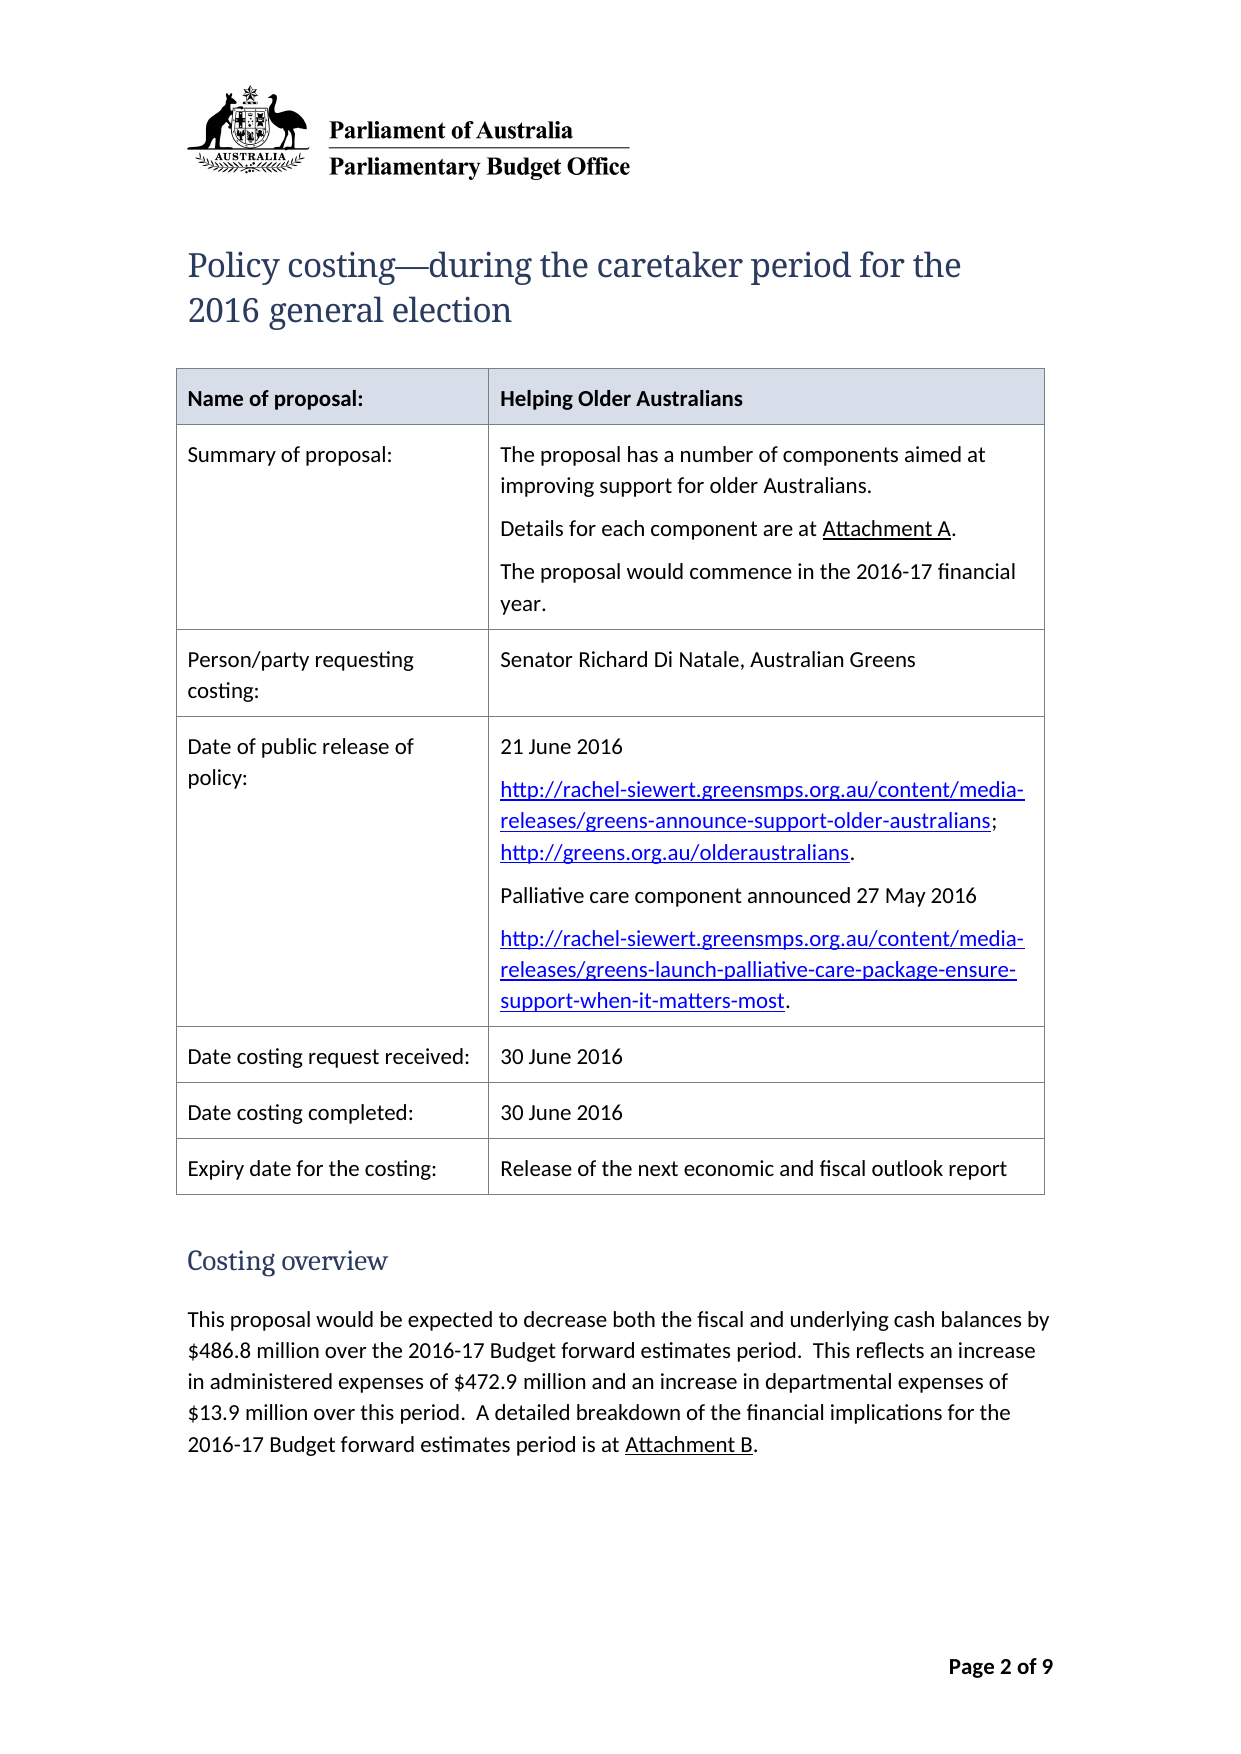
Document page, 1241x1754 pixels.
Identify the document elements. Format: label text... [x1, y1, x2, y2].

table_cell The proposal has a number of components aimed at improving support for older Australians. Details for each component are at Attachment A. The proposal would commence in the 2016-17 financial year. [489, 425, 1044, 628]
table_cell Date costing request received: [177, 1027, 488, 1082]
table_cell Person/party requesting costing: [177, 630, 488, 716]
table_cell Date costing completed: [177, 1083, 488, 1138]
table_header Name of proposal: [177, 369, 488, 424]
table_cell 21 June 2016 http://rachel-siewert.greensmps.org.au/content/media-releases/greens-announce-support-older-australians; http://greens.org.au/olderaustralians. Palliative care component announced 27 May 2016 http://rachel-siewert.greensmps.org.au/content/media-releases/greens-launch-palliative-care-package-ensure-support-when-it-matters-most. [489, 717, 1044, 1026]
subtitle Costing overview [187, 1244, 1053, 1278]
table_cell Release of the next economic and fiscal outlook report [489, 1139, 1044, 1194]
table_cell Expiry date for the costing: [177, 1139, 488, 1194]
table_cell 30 June 2016 [489, 1083, 1044, 1138]
subtitle Policy costing—during the caretaker period for the 2016 general election [187, 241, 1053, 332]
picture [187, 85, 630, 180]
text This proposal would be expected to decrease both the fiscal and underlying cash balances by $486.8 million over the 2016-17 Budget forward estimates period. This reflects an increase in administered expenses of $472.9 million and an increase in departmental expenses of $13.9 million over this period. A detailed breakdown of the financial implications for the 2016-17 Budget forward estimates period is at Attachment B. [187, 1302, 1053, 1458]
table_cell Senator Richard Di Natale, Australian Greens [489, 630, 1044, 716]
table_cell Summary of proposal: [177, 425, 488, 628]
table_cell Date of public release of policy: [177, 717, 488, 1026]
table_cell 30 June 2016 [489, 1027, 1044, 1082]
table_header Helping Older Australians [489, 369, 1044, 424]
